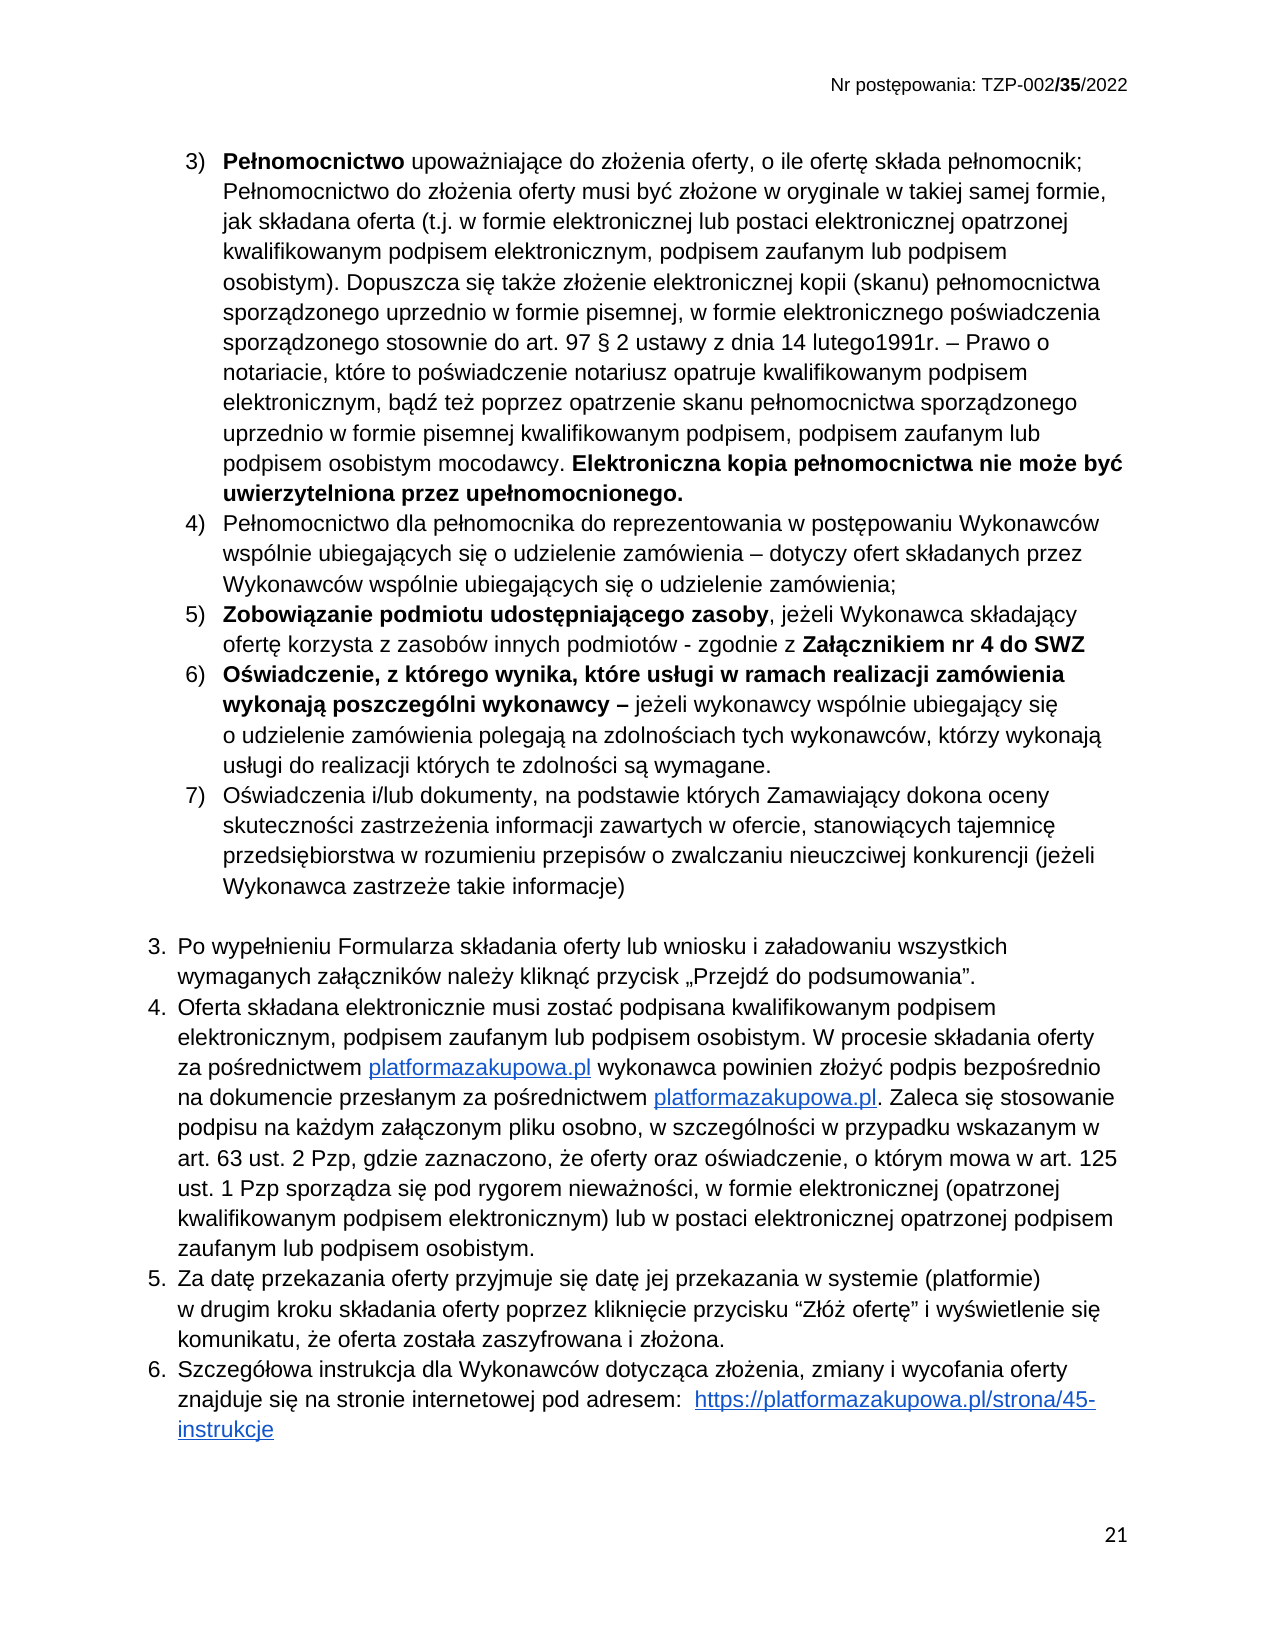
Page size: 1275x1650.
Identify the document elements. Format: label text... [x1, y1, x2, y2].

list Zobowiązanie podmiotu udostępniającego zasoby, jeżeli Wykonawca składający ofertę korzysta z zasobów innych podmiotów - zgodnie z Załącznikiem nr 4 do SWZ [185, 601, 1127, 657]
list Pełnomocnictwo upoważniające do złożenia oferty, o ile ofertę składa pełnomocnik; [185, 148, 1127, 174]
list Oświadczenie, z którego wynika, które usługi w ramach realizacji zamówienia wykonają poszczególni wykonawcy – jeżeli wykonawcy wspólnie ubiegający się o udzielenie zamówienia polegają na zdolnościach tych wykonawców, którzy wykonają usługi do realizacji których te zdolności są wymagane. [185, 661, 1127, 778]
list Po wypełnieniu Formularza składania oferty lub wniosku i załadowaniu wszystkich wymaganych załączników należy kliknąć przycisk „Przejdź do podsumowania”. [148, 933, 1127, 989]
list Szczegółowa instrukcja dla Wykonawców dotycząca złożenia, zmiany i wycofania oferty znajduje się na stronie internetowej pod adresem: https://platformazakupowa.pl/strona/45-instrukcje [148, 1356, 1127, 1443]
list Oferta składana elektronicznie musi zostać podpisana kwalifikowanym podpisem elektronicznym, podpisem zaufanym lub podpisem osobistym. W procesie składania oferty za pośrednictwem platformazakupowa.pl wykonawca powinien złożyć podpis bezpośrednio na dokumencie przesłanym za pośrednictwem platformazakupowa.pl. Zaleca się stosowanie podpisu na każdym załączonym pliku osobno, w szczególności w przypadku wskazanym w art. 63 ust. 2 Pzp, gdzie zaznaczono, że oferty oraz oświadczenie, o którym mowa w art. 125 ust. 1 Pzp sporządza się pod rygorem nieważności, w formie elektronicznej (opatrzonej kwalifikowanym podpisem elektronicznym) lub w postaci elektronicznej opatrzonej podpisem zaufanym lub podpisem osobistym. [148, 993, 1127, 1261]
list Pełnomocnictwo dla pełnomocnika do reprezentowania w postępowaniu Wykonawców wspólnie ubiegających się o udzielenie zamówienia – dotyczy ofert składanych przez Wykonawców wspólnie ubiegających się o udzielenie zamówienia; [185, 510, 1127, 597]
list Za datę przekazania oferty przyjmuje się datę jej przekazania w systemie (platformie) w drugim kroku składania oferty poprzez kliknięcie przycisku “Złóż ofertę” i wyświetlenie się komunikatu, że oferta została zaszyfrowana i złożona. [148, 1265, 1127, 1352]
list Oświadczenia i/lub dokumenty, na podstawie których Zamawiający dokona oceny skuteczności zastrzeżenia informacji zawartych w ofercie, stanowiących tajemnicę przedsiębiorstwa w rozumieniu przepisów o zwalczaniu nieuczciwej konkurencji (jeżeli Wykonawca zastrzeże takie informacje) [185, 782, 1127, 899]
text Pełnomocnictwo do złożenia oferty musi być złożone w oryginale w takiej samej formie, jak składana oferta (t.j. w formie elektronicznej lub postaci elektronicznej opatrzonej kwalifikowanym podpisem elektronicznym, podpisem zaufanym lub podpisem osobistym). Dopuszcza się także złożenie elektronicznej kopii (skanu) pełnomocnictwa sporządzonego uprzednio w formie pisemnej, w formie elektronicznego poświadczenia sporządzonego stosownie do art. 97 § 2 ustawy z dnia 14 lutego1991r. – Prawo o notariacie, które to poświadczenie notariusz opatruje kwalifikowanym podpisem elektronicznym, bądź też poprzez opatrzenie skanu pełnomocnictwa sporządzonego uprzednio w formie pisemnej kwalifikowanym podpisem, podpisem zaufanym lub podpisem osobistym mocodawcy. Elektroniczna kopia pełnomocnictwa nie może być uwierzytelniona przez upełnomocnionego. [223, 178, 1127, 506]
